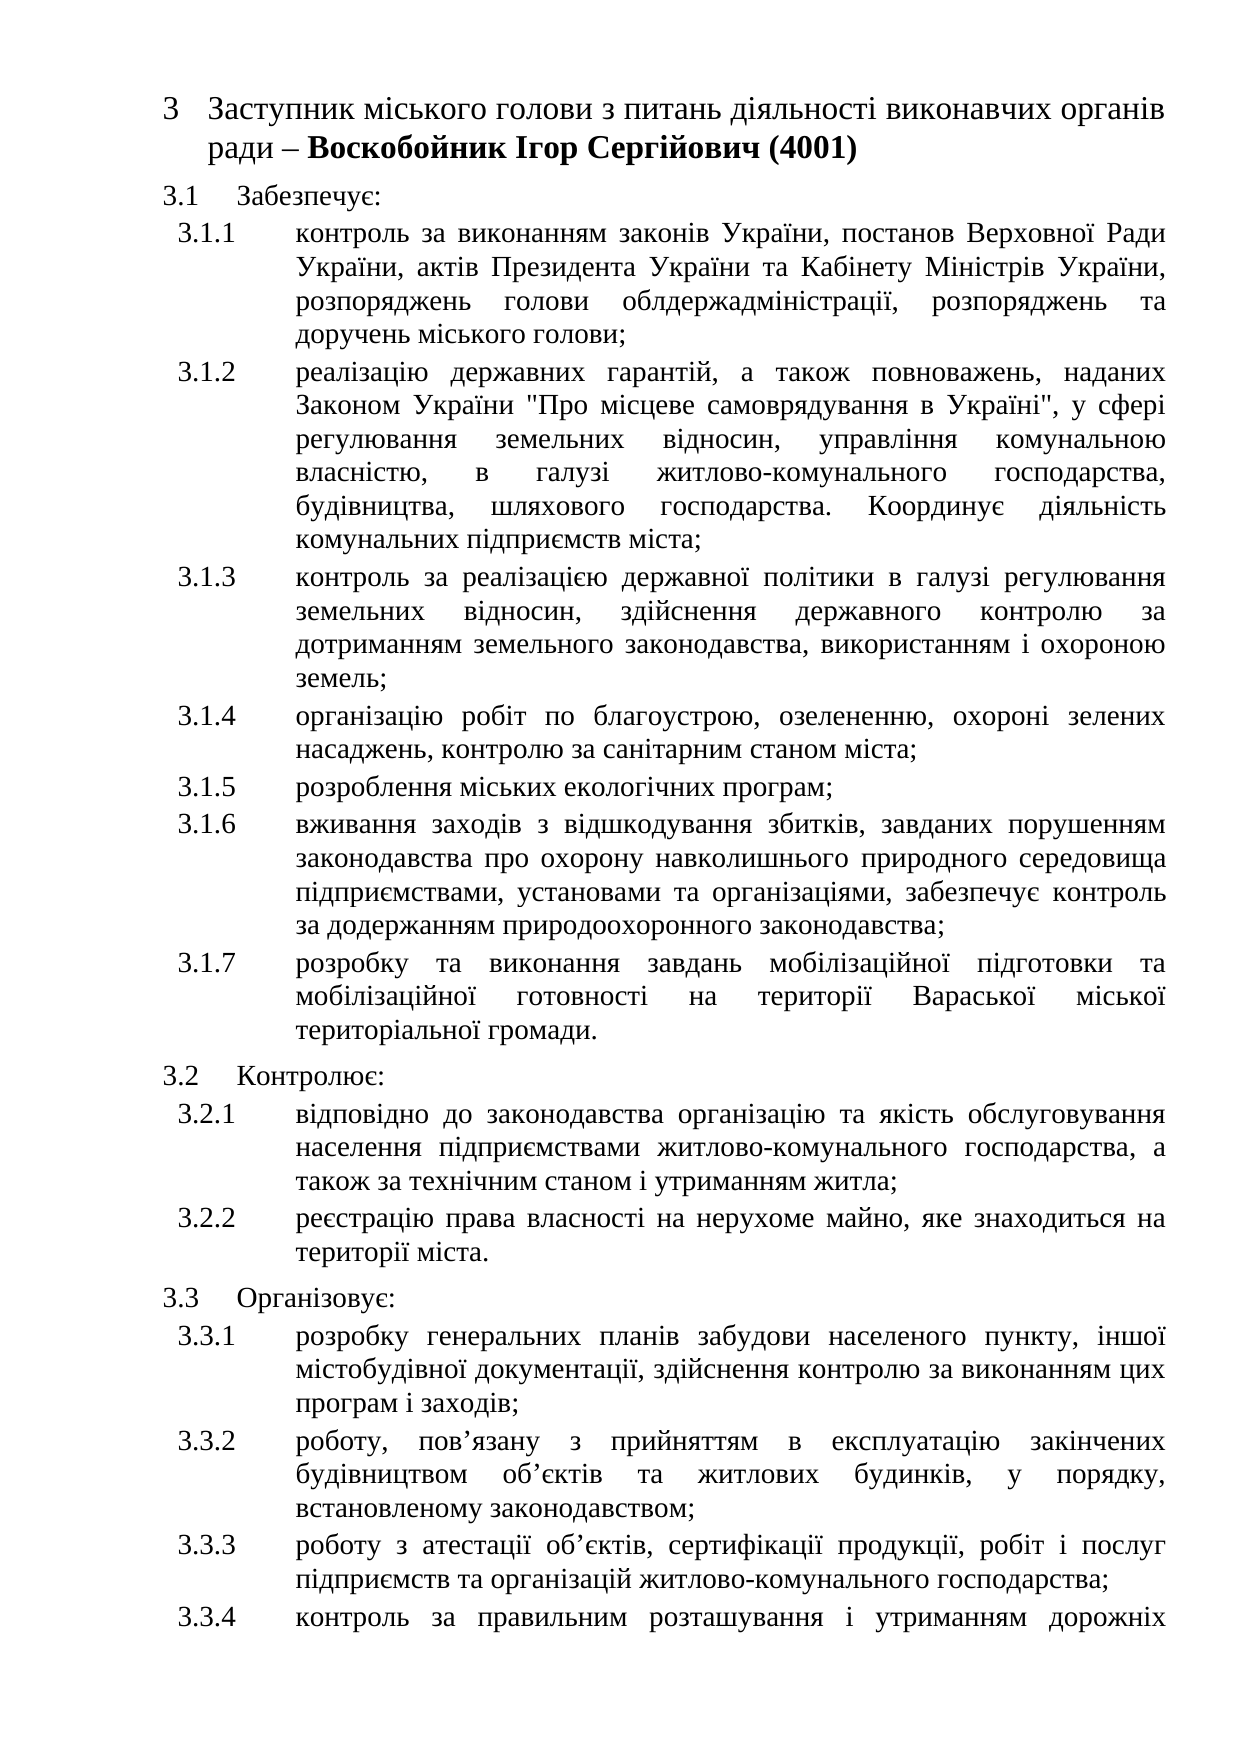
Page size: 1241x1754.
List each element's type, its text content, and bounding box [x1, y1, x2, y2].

subtitle реалізацію державних гарантій, а також повноважень, наданих Законом України "Про місцеве самоврядування в Україні", у сфері регулювання земельних відносин, управління комунальною власністю, в галузі житлово-комунального господарства, будівництва, шляхового господарства. Координує діяльність комунальних підприємств міста; [177, 354, 1167, 555]
subtitle роботу, пов’язану з прийняттям в експлуатацію закінчених будівництвом об’єктів та житлових будинків, у порядку, встановленому законодавством; [177, 1423, 1167, 1523]
subtitle реєстрацію права власності на нерухоме майно, яке знаходиться на території міста. [177, 1201, 1167, 1268]
subtitle організацію робіт по благоустрою, озелененню, охороні зелених насаджень, контролю за санітарним станом міста; [177, 698, 1167, 765]
subtitle Контролює: [162, 1058, 1167, 1092]
subtitle відповідно до законодавства організацію та якість обслуговування населення підприємствами житлово-комунального господарства, а також за технічним станом і утриманням житла; [177, 1096, 1167, 1196]
subtitle Забезпечує: [162, 178, 1167, 211]
subtitle роботу з атестації об’єктів, сертифікації продукції, робіт і послуг підприємств та організацій житлово-комунального господарства; [177, 1527, 1167, 1594]
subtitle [177, 1599, 1167, 1632]
subtitle вживання заходів з відшкодування збитків, завданих порушенням законодавства про охорону навколишнього природного середовища підприємствами, установами та організаціями, забезпечує контроль за додержанням природоохоронного законодавства; [177, 807, 1167, 941]
subtitle розробку та виконання завдань мобілізаційної підготовки та мобілізаційної готовності на території Вараської міської територіальної громади. [177, 945, 1167, 1046]
subtitle розроблення міських екологічних програм; [177, 769, 1167, 802]
subtitle Організовує: [162, 1280, 1167, 1314]
subtitle розробку генеральних планів забудови населеного пункту, іншої містобудівної документації, здійснення контролю за виконанням цих програм і заходів; [177, 1318, 1167, 1418]
subtitle контроль за реалізацією державної політики в галузі регулювання земельних відносин, здійснення державного контролю за дотриманням земельного законодавства, використанням і охороною земель; [177, 559, 1167, 693]
subtitle контроль за виконанням законів України, постанов Верховної Ради України, актів Президента України та Кабінету Міністрів України, розпоряджень голови облдержадміністрації, розпоряджень та доручень міського голови; [177, 216, 1167, 350]
subtitle Заступник міського голови з питань діяльності виконавчих органів ради – Воскобойник Ігор Сергійович (4001) [162, 89, 1167, 165]
